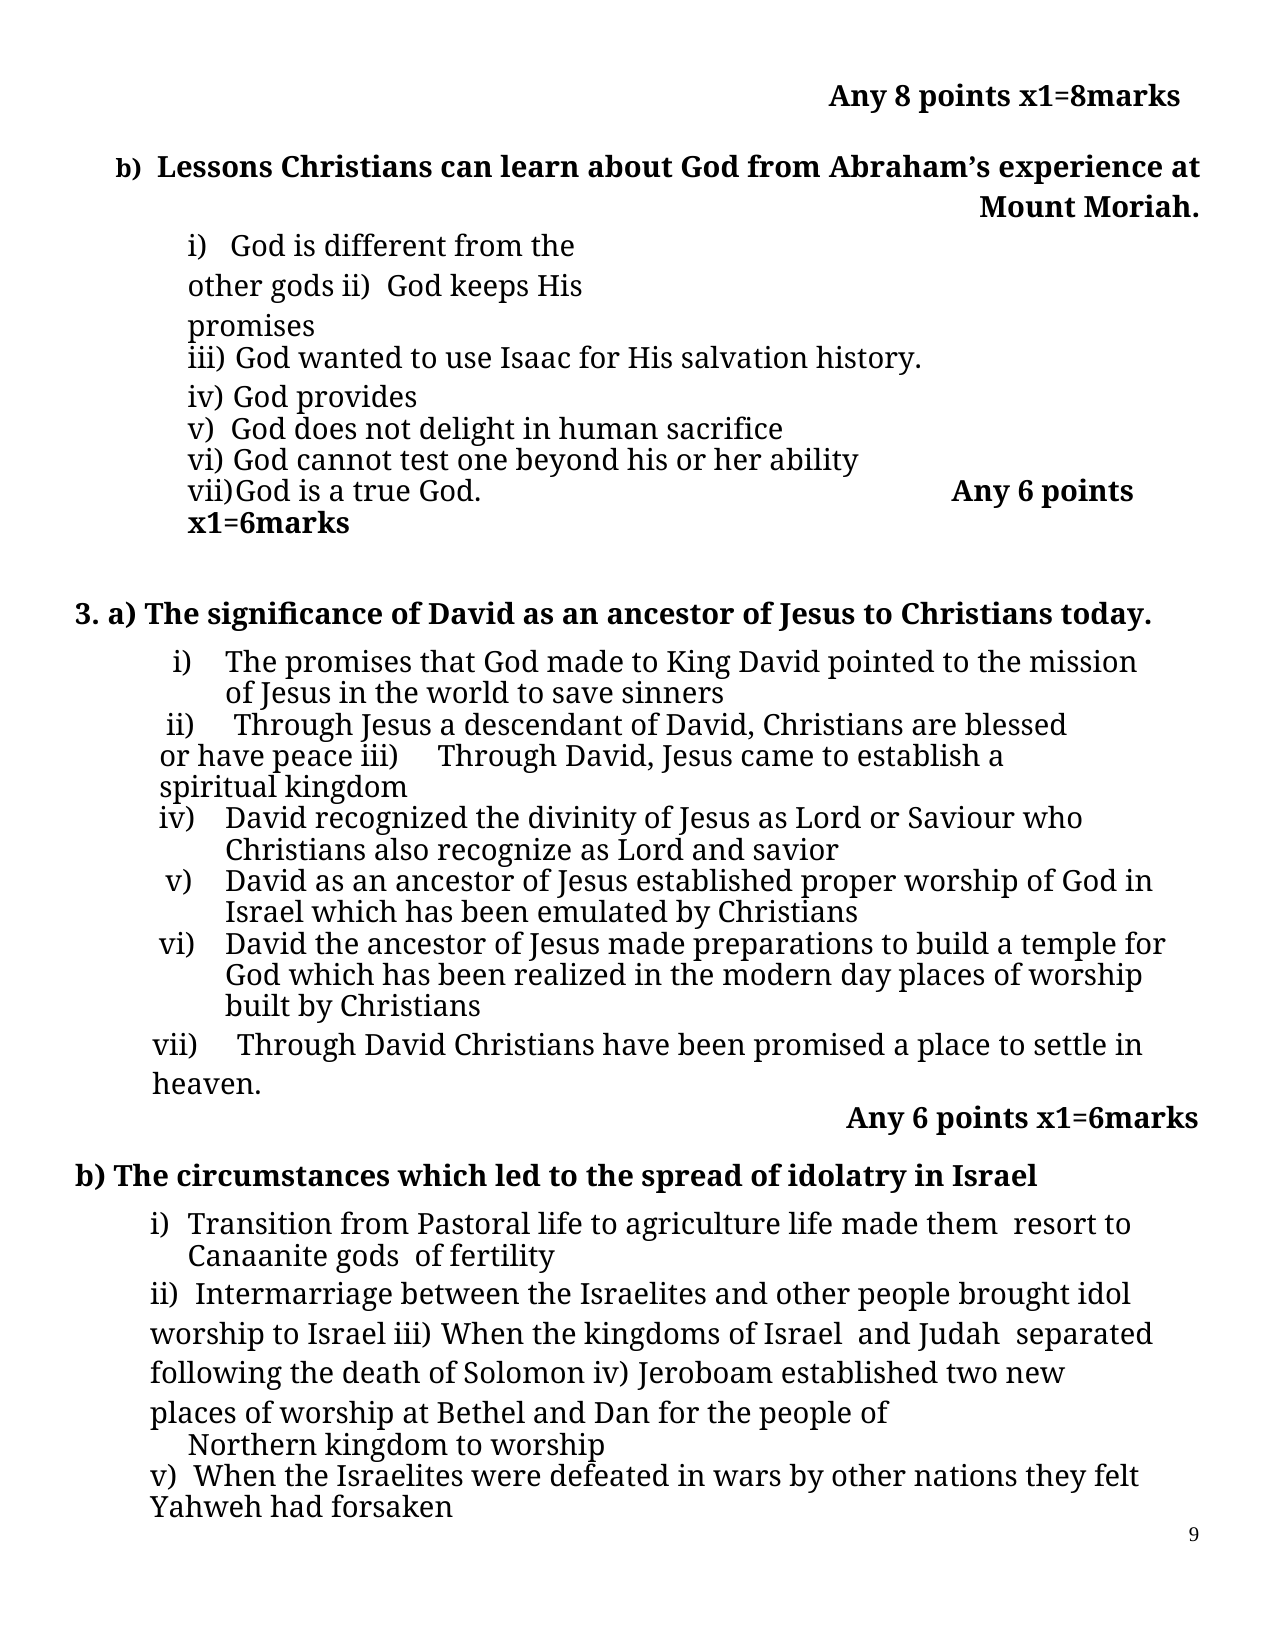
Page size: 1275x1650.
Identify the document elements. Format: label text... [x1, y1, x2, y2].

text i) God is different from the other gods ii) God keeps His promises [187, 226, 646, 345]
text i) The promises that God made to King David pointed to the mission of Jesus in the world to save sinners [172, 647, 1163, 710]
text b) The circumstances which led to the spread of idolatry in Israel [75, 1155, 1212, 1195]
text vii) Through David Christians have been promised a place to settle in heaven. [152, 1024, 1212, 1103]
text iv) God provides [187, 376, 1212, 416]
text Any 8 points x1=8marks [64, 75, 1181, 114]
text Any 6 points x1=6marks [64, 1103, 1198, 1134]
text i) Transition from Pastoral life to agriculture life made them resort to Canaanite gods of fertility [150, 1210, 1175, 1272]
text iv) David recognized the divinity of Jesus as Lord or Saviour who Christians also recognize as Lord and savior [159, 804, 1104, 866]
text vi) God cannot test one beyond his or her ability [187, 447, 1212, 478]
text iii) God wanted to use Isaac for His salvation history. [187, 345, 1212, 376]
text v) David as an ancestor of Jesus established proper worship of God in Israel which has been emulated by Christians [165, 866, 1183, 929]
text vi) David the ancestor of Jesus made preparations to build a temple for God which has been realized in the modern day places of worship built by Christians [159, 929, 1175, 1023]
text v) When the Israelites were defeated in wars by other nations they felt Yahweh had forsaken [150, 1463, 1212, 1526]
text 3. a) The signiﬁcance of David as an ancestor of Jesus to Christians today. [75, 593, 1212, 633]
text b) Lessons Christians can learn about God from Abraham’s experience at Mount Moriah. [64, 146, 1200, 226]
text v) God does not delight in human sacrifice [187, 416, 1212, 447]
text ii) Through Jesus a descendant of David, Christians are blessed or have peace iii) Through David, Jesus came to establish a spiritual kingdom [159, 710, 1074, 804]
text vii)God is a true God. Any 6 points x1=6marks [187, 478, 1212, 541]
text Northern kingdom to worship [187, 1432, 1212, 1463]
text ii) Intermarriage between the Israelites and other people brought idol worship to Israel iii) When the kingdoms of Israel and Judah separated following the death of Solomon iv) Jeroboam established two new places of worship at Bethel and Dan for the people of [150, 1273, 1155, 1432]
